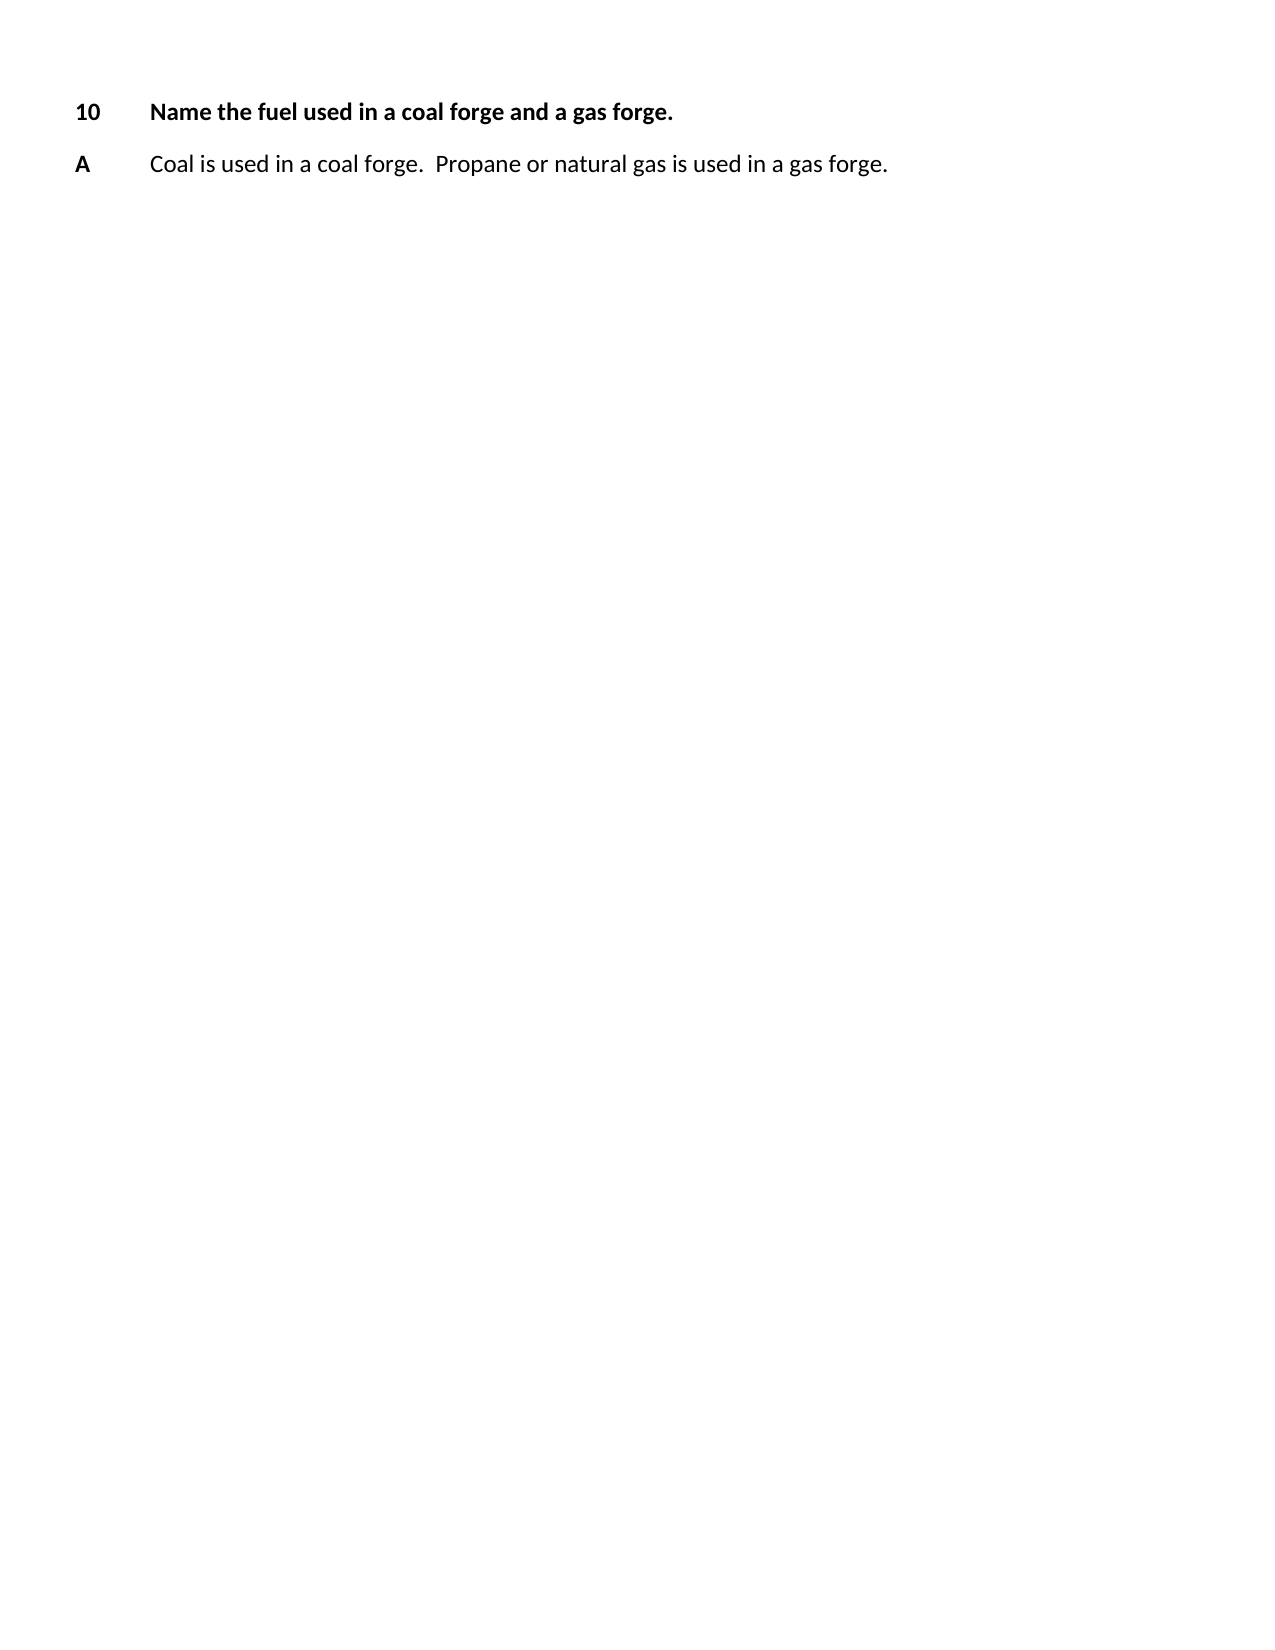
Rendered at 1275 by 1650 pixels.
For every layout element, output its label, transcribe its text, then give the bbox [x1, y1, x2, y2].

text 10 Name the fuel used in a coal forge and a gas forge. [75, 96, 1200, 127]
text A Coal is used in a coal forge. Propane or natural gas is used in a gas forge. [75, 148, 1200, 178]
